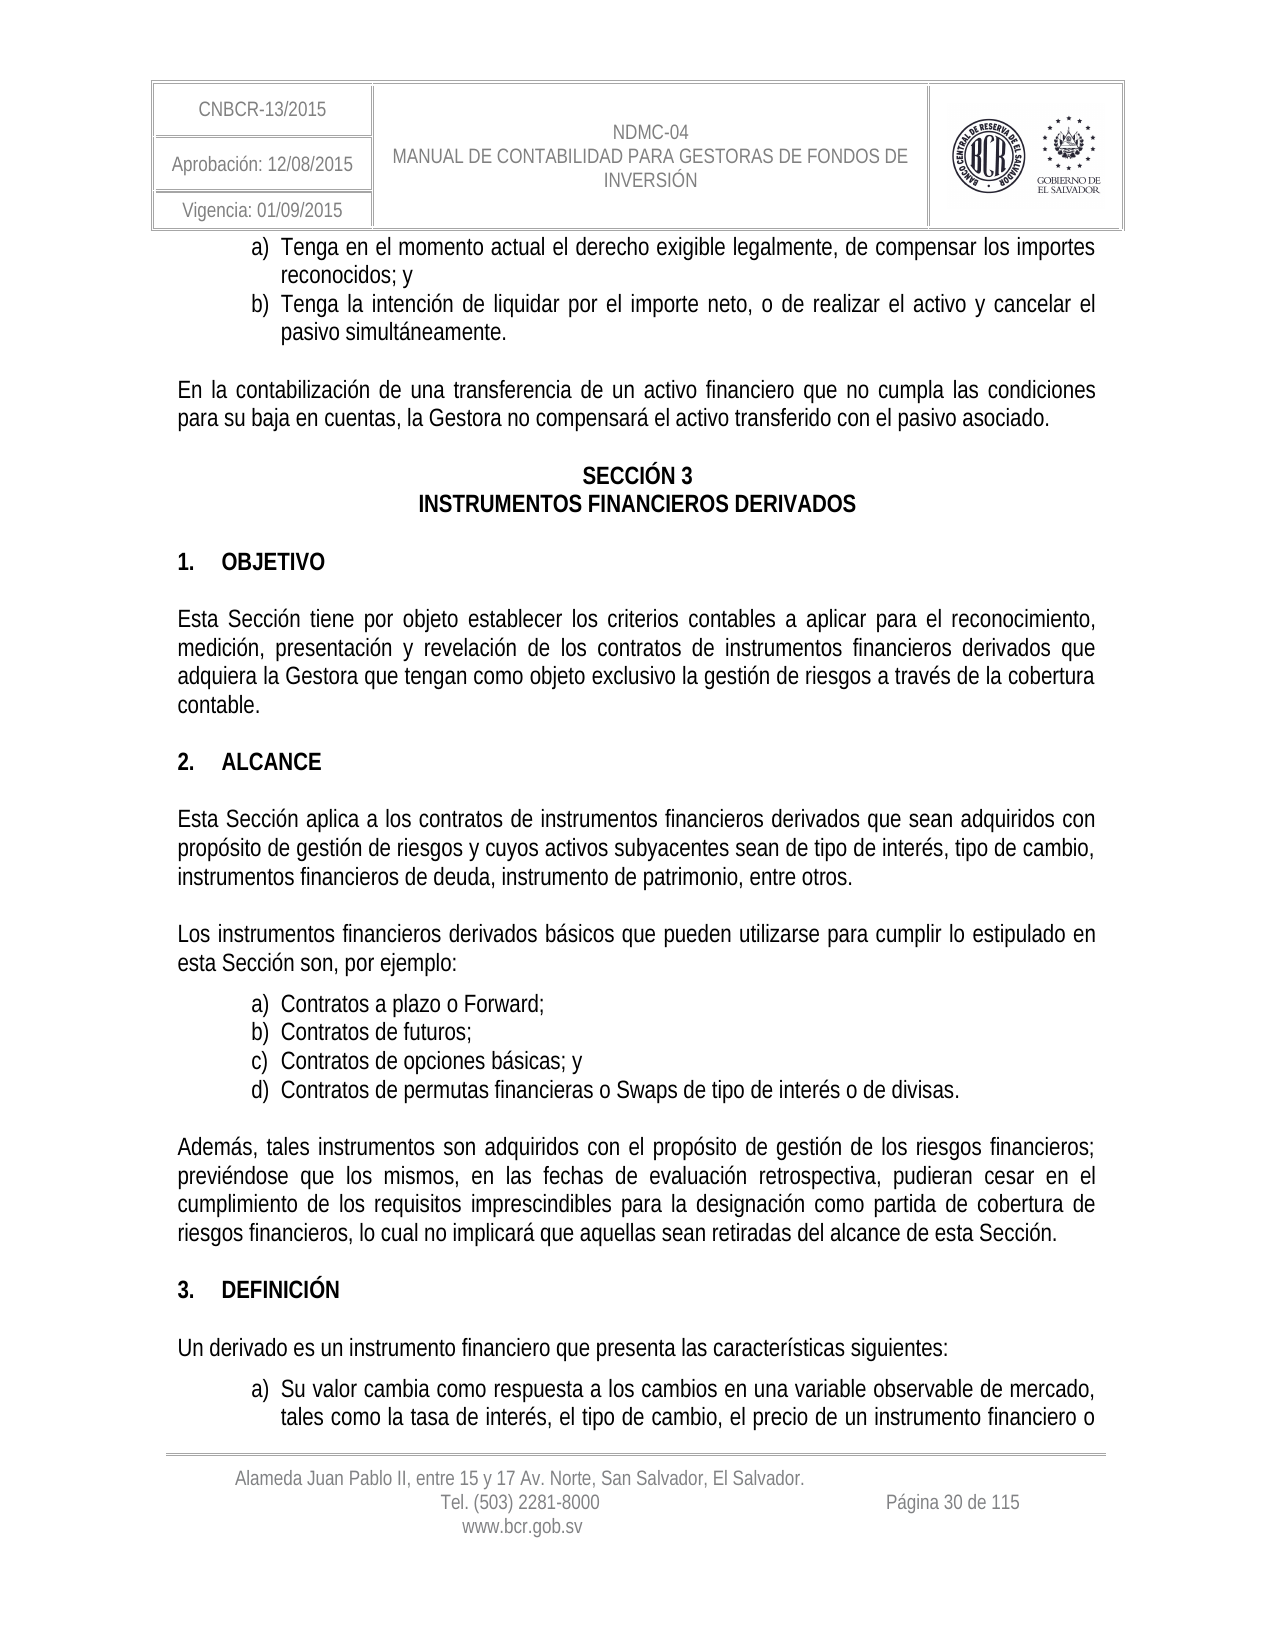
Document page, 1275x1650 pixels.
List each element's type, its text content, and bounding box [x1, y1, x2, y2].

text Un derivado es un instrumento financiero que presenta las características siguientes: [177, 1332, 1098, 1361]
text En la contabilización de una transferencia de un activo financiero que no cumpla las condiciones para su baja en cuentas, la Gestora no compensará el activo transferido con el pasivo asociado. [177, 375, 1098, 432]
list Contratos a plazo o Forward; [251, 989, 1098, 1017]
list Tenga la intención de liquidar por el importe neto, o de realizar el activo y cancelar el pasivo simultáneamente. [251, 289, 1098, 346]
subtitle ALCANCE [177, 747, 1098, 776]
text Además, tales instrumentos son adquiridos con el propósito de gestión de los riesgos financieros; previéndose que los mismos, en las fechas de evaluación retrospectiva, pudieran cesar en el cumplimiento de los requisitos imprescindibles para la designación como partida de cobertura de riesgos financieros, lo cual no implicará que aquellas sean retiradas del alcance de esta Sección. [177, 1132, 1098, 1247]
list Contratos de permutas financieras o Swaps de tipo de interés o de divisas. [251, 1075, 1098, 1103]
list Contratos de opciones básicas; y [251, 1046, 1098, 1075]
picture [946, 103, 1105, 209]
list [251, 1374, 1098, 1431]
list Tenga en el momento actual el derecho exigible legalmente, de compensar los importes reconocidos; y [251, 231, 1098, 289]
text INSTRUMENTOS FINANCIEROS DERIVADOS [177, 489, 1098, 518]
text Esta Sección tiene por objeto establecer los criterios contables a aplicar para el reconocimiento, medición, presentación y revelación de los contratos de instrumentos financieros derivados que adquiera la Gestora que tengan como objeto exclusivo la gestión de riesgos a través de la cobertura contable. [177, 604, 1098, 718]
text Esta Sección aplica a los contratos de instrumentos financieros derivados que sean adquiridos con propósito de gestión de riesgos y cuyos activos subyacentes sean de tipo de interés, tipo de cambio, instrumentos financieros de deuda, instrumento de patrimonio, entre otros. [177, 804, 1098, 890]
text SECCIÓN 3 [177, 461, 1098, 489]
subtitle OBJETIVO [177, 547, 1098, 575]
text Los instrumentos financieros derivados básicos que pueden utilizarse para cumplir lo estipulado en esta Sección son, por ejemplo: [177, 919, 1098, 976]
list Tenga en el momento actual el derecho exigible legalmente, de compensar los importes reconocidos; y [251, 148, 1098, 230]
list DEFINICIÓN [177, 1275, 1098, 1304]
list Contratos de futuros; [251, 1017, 1098, 1046]
